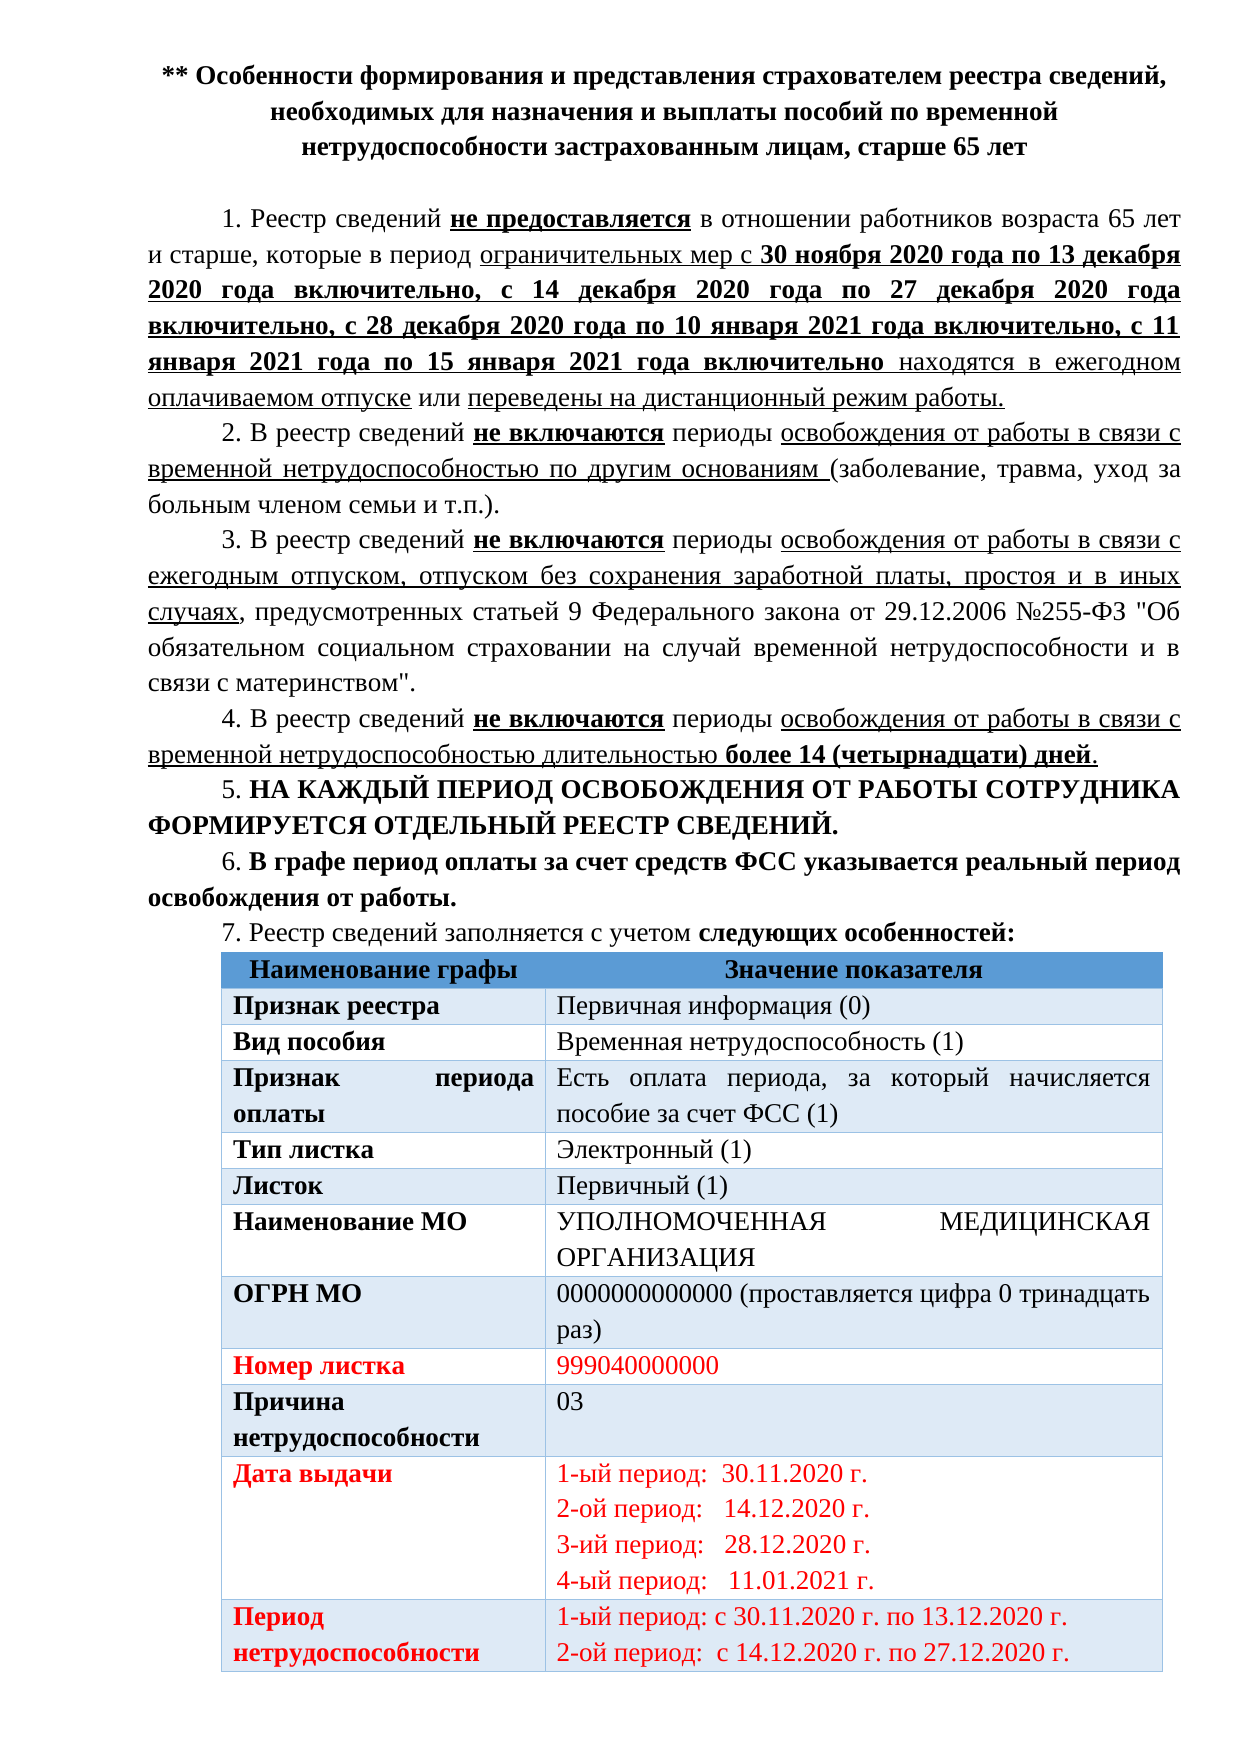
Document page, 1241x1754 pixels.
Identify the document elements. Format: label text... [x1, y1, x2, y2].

table_cell Причина нетрудоспособности [222, 1385, 545, 1456]
text 7. Реестр сведений заполняется с учетом следующих особенностей: [148, 917, 1181, 948]
text ** Особенности формирования и представления страхователем реестра сведений, необходимых для назначения и выплаты пособий по временной нетрудоспособности застрахованным лицам, старше 65 лет [148, 59, 1181, 162]
table_cell Первичная информация (0) [546, 989, 1162, 1024]
table_cell 1-ый период: 30.11.2020 г. 2-ой период: 14.12.2020 г. 3-ий период: 28.12.2020 г. 4-ый период: 11.01.2021 г. [546, 1457, 1162, 1599]
text 2. В реестр сведений не включаются периоды освобождения от работы в связи с временной нетрудоспособностью по другим основаниям (заболевание, травма, уход за больным членом семьи и т.п.). [148, 416, 1181, 519]
table_cell Есть оплата периода, за который начисляется пособие за счет ФСС (1) [546, 1061, 1162, 1132]
text 1. Реестр сведений не предоставляется в отношении работников возраста 65 лет и старше, которые в период ограничительных мер с 30 ноября 2020 года по 13 декабря 2020 года включительно, с 14 декабря 2020 года по 27 декабря 2020 года включительно, с 28 декабря 2020 года по 10 января 2021 года включительно, с 11 января 2021 года по 15 января 2021 года включительно находятся в ежегодном оплачиваемом отпуске или переведены на дистанционный режим работы. [148, 373, 1181, 412]
table_cell Электронный (1) [546, 1133, 1162, 1168]
text 3. В реестр сведений не включаются периоды освобождения от работы в связи с ежегодным отпуском, отпуском без сохранения заработной платы, простоя и в иных случаях, предусмотренных статьей 9 Федерального закона от 29.12.2006 №255-ФЗ "Об обязательном социальном страховании на случай временной нетрудоспособности и в связи с материнством". [148, 523, 1181, 586]
table_header Наименование графы [222, 953, 545, 988]
text 1. Реестр сведений не предоставляется в отношении работников возраста 65 лет и старше, которые в период ограничительных мер с 30 ноября 2020 года по 13 декабря 2020 года включительно, с 14 декабря 2020 года по 27 декабря 2020 года включительно, с 28 декабря 2020 года по 10 января 2021 года включительно, с 11 января 2021 года по 15 января 2021 года включительно находятся в ежегодном оплачиваемом отпуске или переведены на дистанционный режим работы. [148, 302, 1181, 372]
text 5. НА КАЖДЫЙ ПЕРИОД ОСВОБОЖДЕНИЯ ОТ РАБОТЫ СОТРУДНИКА ФОРМИРУЕТСЯ ОТДЕЛЬНЫЙ РЕЕСТР СВЕДЕНИЙ. [148, 774, 1181, 841]
table_cell 999040000000 [546, 1349, 1162, 1384]
table_cell 03 [546, 1385, 1162, 1456]
table_cell Временная нетрудоспособность (1) [546, 1025, 1162, 1060]
text 4. В реестр сведений не включаются периоды освобождения от работы в связи с временной нетрудоспособностью длительностью более 14 (четырнадцати) дней. [148, 702, 1181, 769]
table_cell Вид пособия [222, 1025, 545, 1060]
text 1. Реестр сведений не предоставляется в отношении работников возраста 65 лет и старше, которые в период ограничительных мер с 30 ноября 2020 года по 13 декабря 2020 года включительно, с 14 декабря 2020 года по 27 декабря 2020 года включительно, с 28 декабря 2020 года по 10 января 2021 года включительно, с 11 января 2021 года по 15 января 2021 года включительно находятся в ежегодном оплачиваемом отпуске или переведены на дистанционный режим работы. [148, 202, 1181, 301]
table_cell Признак периода оплаты [222, 1061, 545, 1132]
table_cell Признак реестра [222, 989, 545, 1024]
table_cell Тип листка [222, 1133, 545, 1168]
table_cell ОГРН МО [222, 1277, 545, 1348]
table_header Значение показателя [546, 953, 1162, 988]
text 6. В графе период оплаты за счет средств ФСС указывается реальный период освобождения от работы. [148, 845, 1181, 912]
table_cell УПОЛНОМОЧЕННАЯ МЕДИЦИНСКАЯ ОРГАНИЗАЦИЯ [546, 1205, 1162, 1276]
table_cell Период нетрудоспособности [222, 1600, 545, 1671]
table_cell Первичный (1) [546, 1169, 1162, 1204]
table_cell Дата выдачи [222, 1457, 545, 1599]
table_cell Листок [222, 1169, 545, 1204]
table_cell Наименование МО [222, 1205, 545, 1276]
table_cell Номер листка [222, 1349, 545, 1384]
table_cell 0000000000000 (проставляется цифра 0 тринадцать раз) [546, 1277, 1162, 1348]
text 3. В реестр сведений не включаются периоды освобождения от работы в связи с ежегодным отпуском, отпуском без сохранения заработной платы, простоя и в иных случаях, предусмотренных статьей 9 Федерального закона от 29.12.2006 №255-ФЗ "Об обязательном социальном страховании на случай временной нетрудоспособности и в связи с материнством". [148, 588, 1181, 698]
